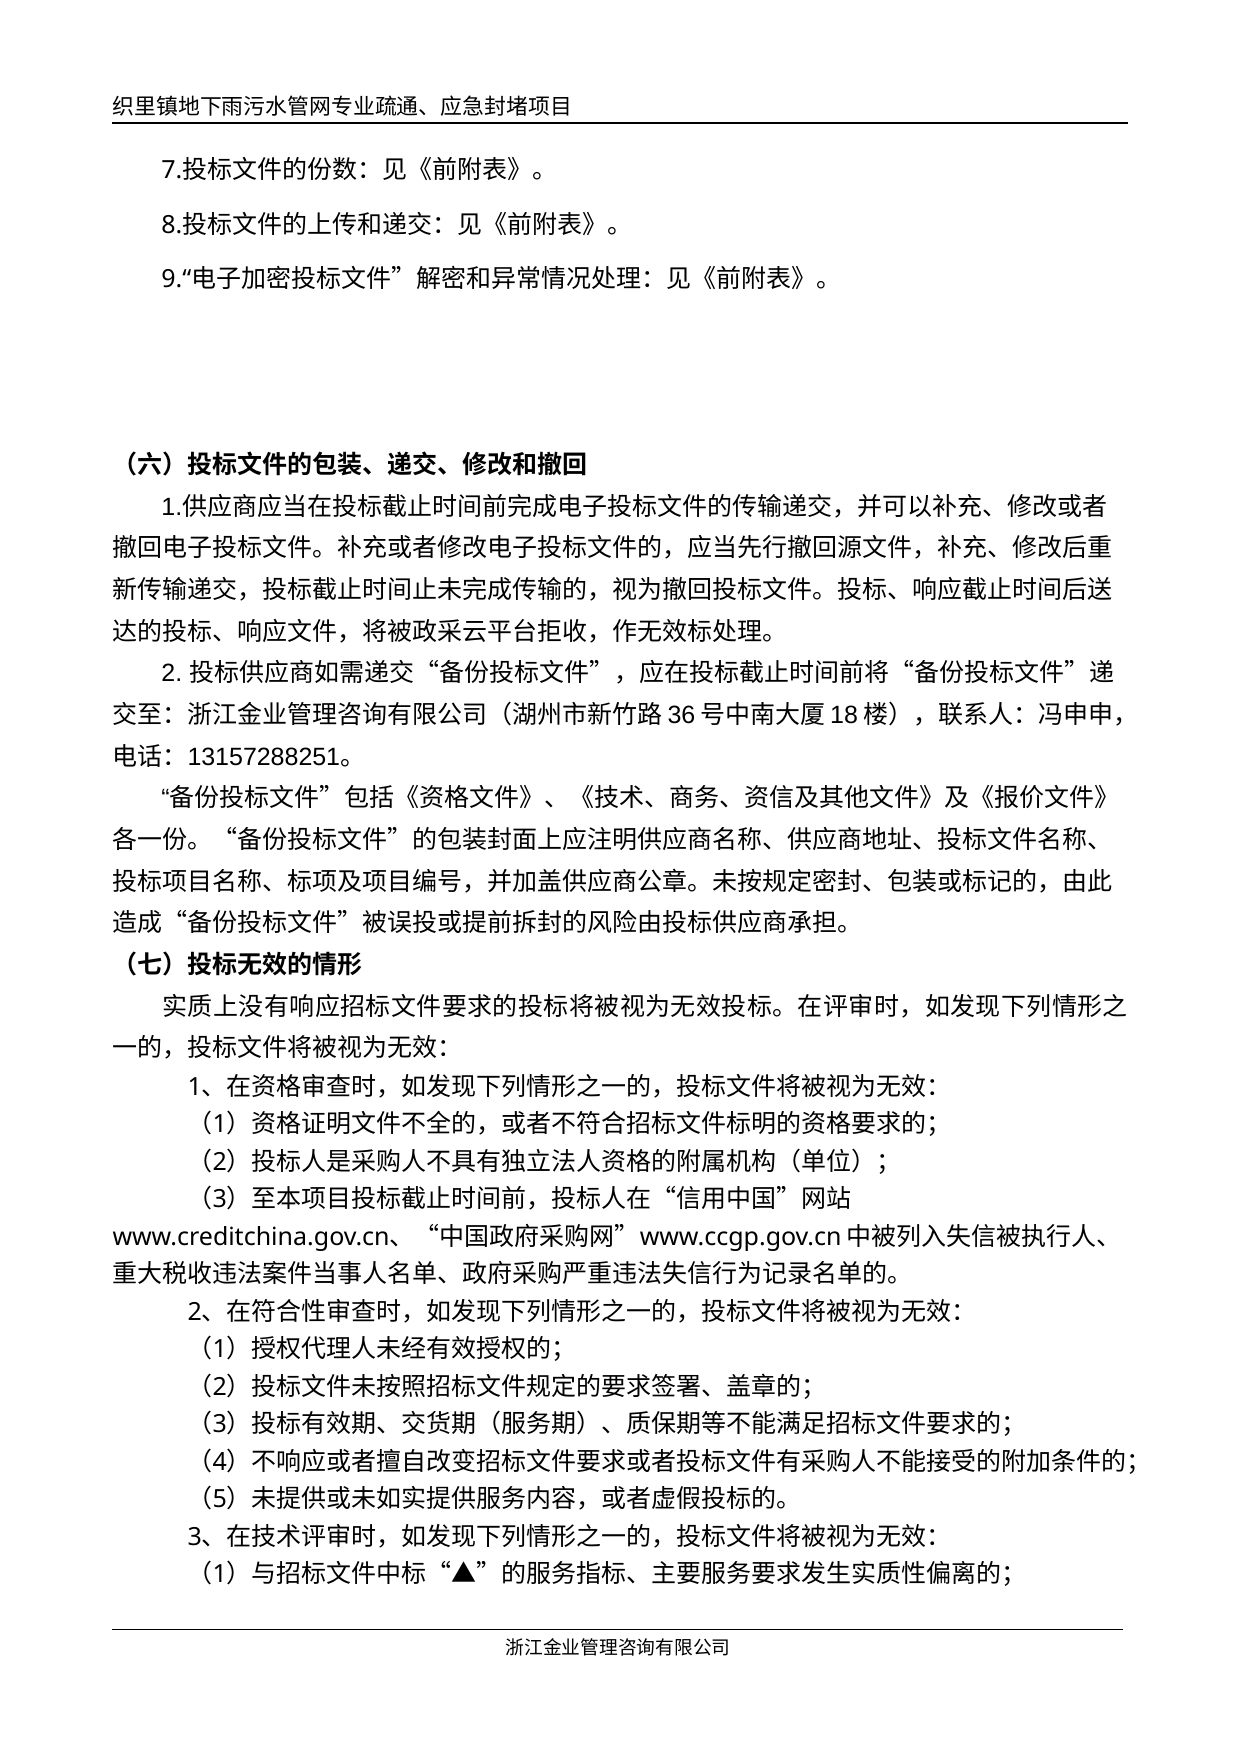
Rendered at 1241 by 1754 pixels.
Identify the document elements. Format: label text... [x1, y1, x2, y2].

text （2）投标文件未按照招标文件规定的要求签署、盖章的； [112, 1365, 1128, 1403]
text 1.供应商应当在投标截止时间前完成电子投标文件的传输递交，并可以补充、修改或者撤回电子投标文件。补充或者修改电子投标文件的，应当先行撤回源文件，补充、修改后重新传输递交，投标截止时间止未完成传输的，视为撤回投标文件。投标、响应截止时间后送达的投标、响应文件，将被政采云平台拒收，作无效标处理。 [112, 482, 1128, 648]
text 2、在符合性审查时，如发现下列情形之一的，投标文件将被视为无效： [112, 1290, 1128, 1328]
text 7.投标文件的份数：见《前附表》。 [112, 150, 1128, 186]
text （六）投标文件的包装、递交、修改和撤回 [112, 440, 1128, 482]
text 8.投标文件的上传和递交：见《前附表》。 [112, 204, 1128, 241]
text （七）投标无效的情形 [112, 940, 1128, 982]
text 3、在技术评审时，如发现下列情形之一的，投标文件将被视为无效： [112, 1515, 1128, 1553]
text 9.“电子加密投标文件”解密和异常情况处理：见《前附表》。 [112, 259, 1128, 295]
text “备份投标文件”包括《资格文件》、《技术、商务、资信及其他文件》及《报价文件》各一份。“备份投标文件”的包装封面上应注明供应商名称、供应商地址、投标文件名称、投标项目名称、标项及项目编号，并加盖供应商公章。未按规定密封、包装或标记的，由此造成“备份投标文件”被误投或提前拆封的风险由投标供应商承担。 [112, 773, 1128, 940]
text （3）至本项目投标截止时间前，投标人在“信用中国”网站www.creditchina.gov.cn、“中国政府采购网”www.ccgp.gov.cn中被列入失信被执行人、重大税收违法案件当事人名单、政府采购严重违法失信行为记录名单的。 [112, 1178, 1128, 1290]
text （5）未提供或未如实提供服务内容，或者虚假投标的。 [112, 1478, 1128, 1515]
text 1、在资格审查时，如发现下列情形之一的，投标文件将被视为无效： [112, 1065, 1128, 1103]
text （4）不响应或者擅自改变招标文件要求或者投标文件有采购人不能接受的附加条件的； [112, 1440, 1128, 1478]
text （1）与招标文件中标“▲”的服务指标、主要服务要求发生实质性偏离的； [112, 1553, 1128, 1590]
text （1）资格证明文件不全的，或者不符合招标文件标明的资格要求的； [112, 1103, 1128, 1140]
text （2）投标人是采购人不具有独立法人资格的附属机构（单位）； [112, 1140, 1128, 1178]
text 实质上没有响应招标文件要求的投标将被视为无效投标。在评审时，如发现下列情形之一的，投标文件将被视为无效： [112, 982, 1128, 1065]
text （1）授权代理人未经有效授权的； [112, 1328, 1128, 1365]
text 2. 投标供应商如需递交“备份投标文件”，应在投标截止时间前将“备份投标文件”递交至：浙江金业管理咨询有限公司（湖州市新竹路36号中南大厦18楼），联系人：冯申申，电话：13157288251。 [112, 648, 1128, 773]
text （3）投标有效期、交货期（服务期）、质保期等不能满足招标文件要求的； [112, 1403, 1128, 1440]
